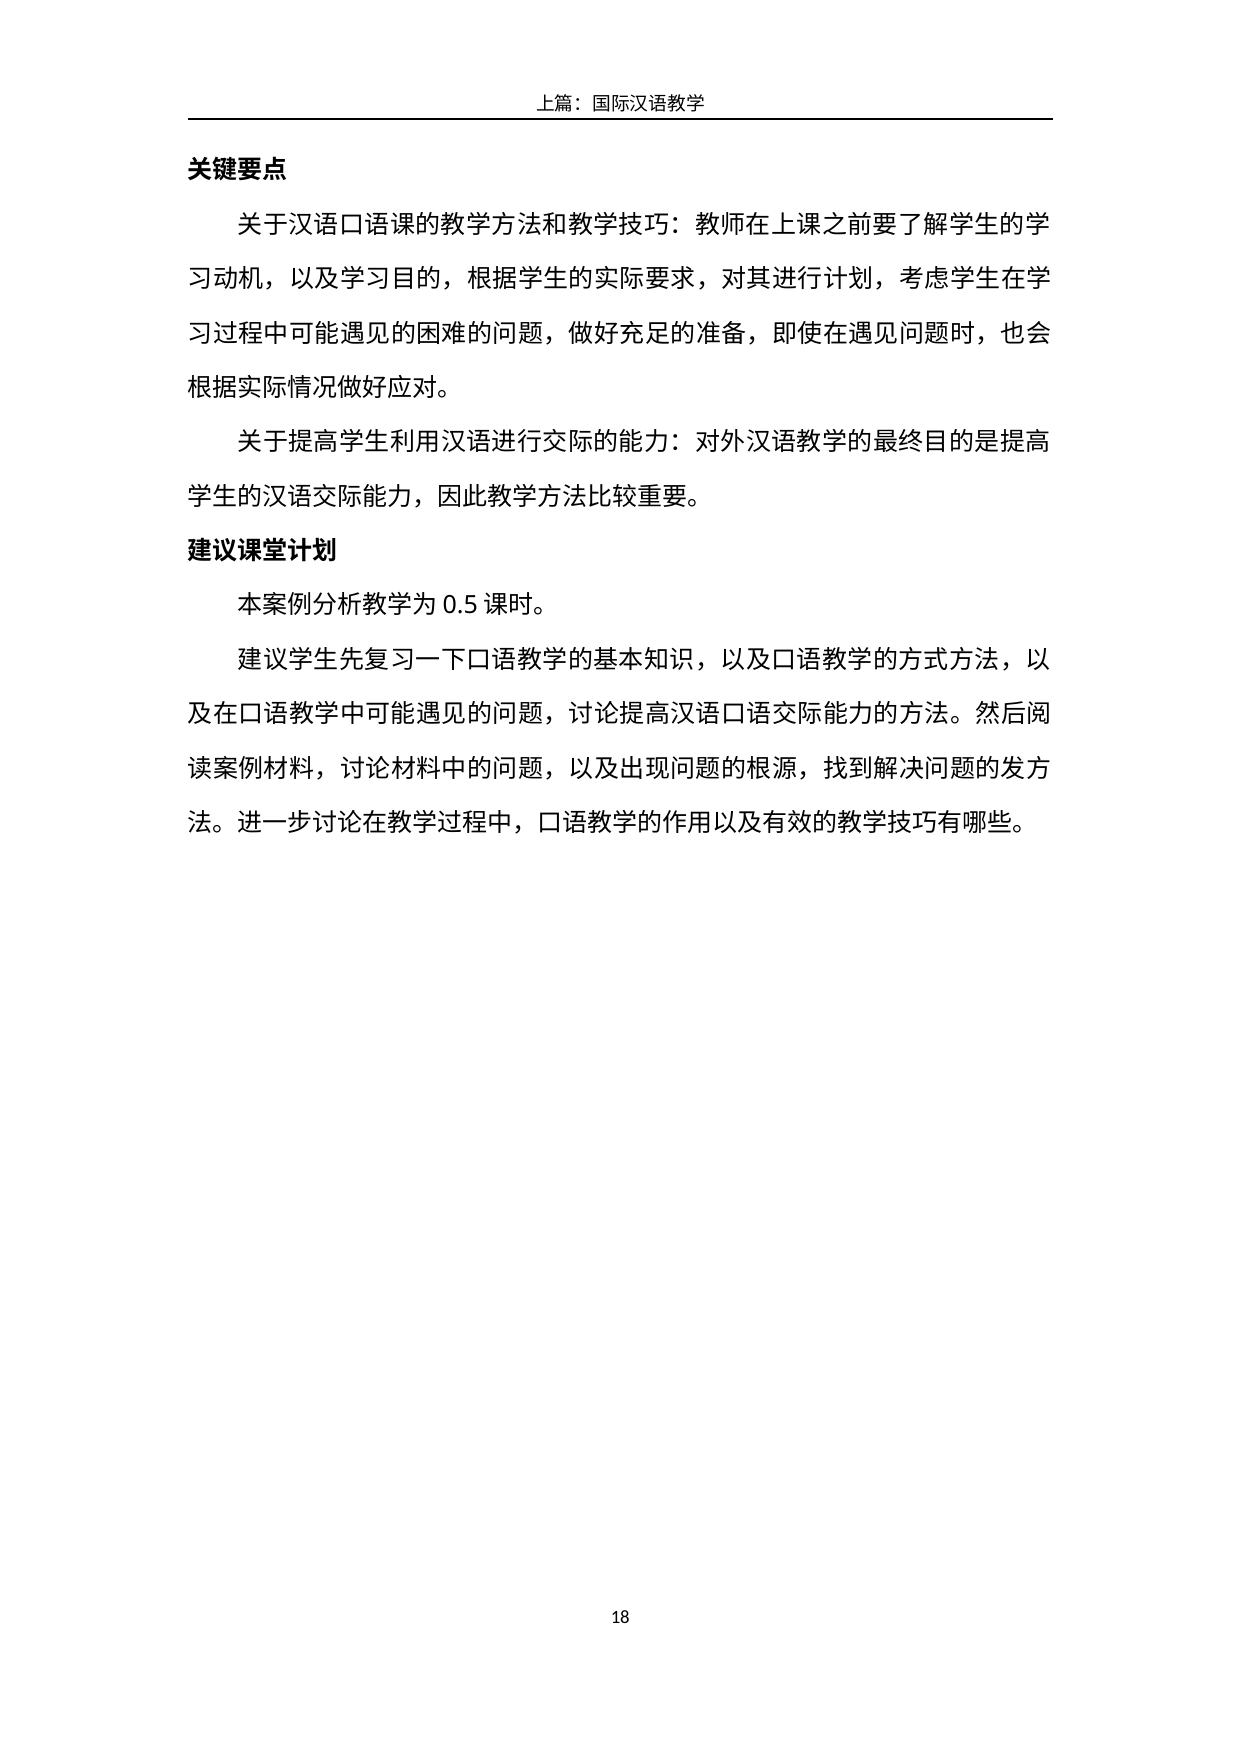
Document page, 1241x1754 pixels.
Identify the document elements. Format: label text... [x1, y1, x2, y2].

text 建议学生先复习一下口语教学的基本知识，以及口语教学的方式方法，以及在口语教学中可能遇见的问题，讨论提高汉语口语交际能力的方法。然后阅读案例材料，讨论材料中的问题，以及出现问题的根源，找到解决问题的发方法。进一步讨论在教学过程中，口语教学的作用以及有效的教学技巧有哪些。 [187, 639, 1053, 839]
subtitle 建议课堂计划 [187, 531, 1053, 567]
text 关于汉语口语课的教学方法和教学技巧：教师在上课之前要了解学生的学习动机，以及学习目的，根据学生的实际要求，对其进行计划，考虑学生在学习过程中可能遇见的困难的问题，做好充足的准备，即使在遇见问题时，也会根据实际情况做好应对。 [187, 204, 1053, 404]
text 关于提高学生利用汉语进行交际的能力：对外汉语教学的最终目的是提高学生的汉语交际能力，因此教学方法比较重要。 [187, 422, 1053, 512]
subtitle 关键要点 [187, 150, 1053, 186]
text 本案例分析教学为0.5课时。 [187, 585, 1053, 621]
